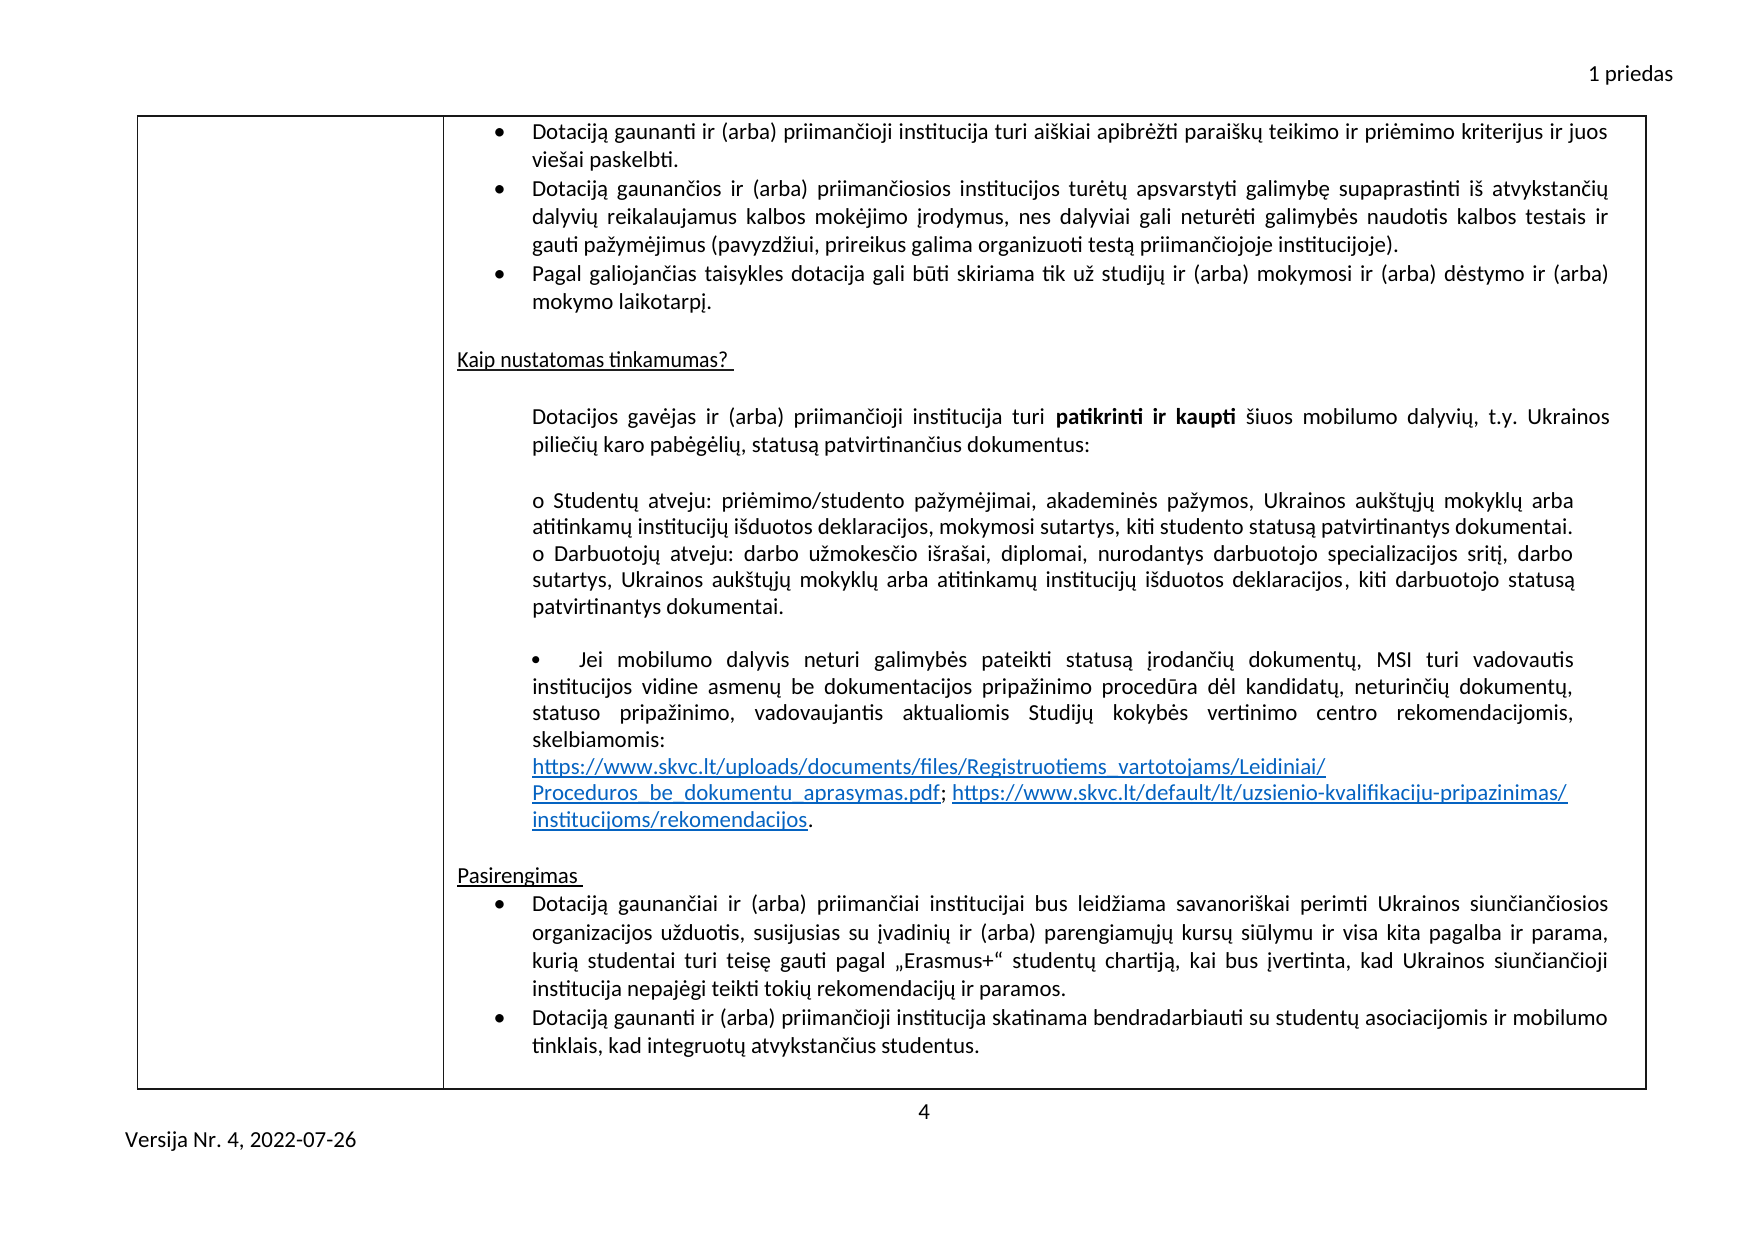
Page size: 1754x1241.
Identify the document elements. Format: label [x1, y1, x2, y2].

table_cell [138, 117, 443, 1088]
table_cell [444, 117, 1645, 1088]
